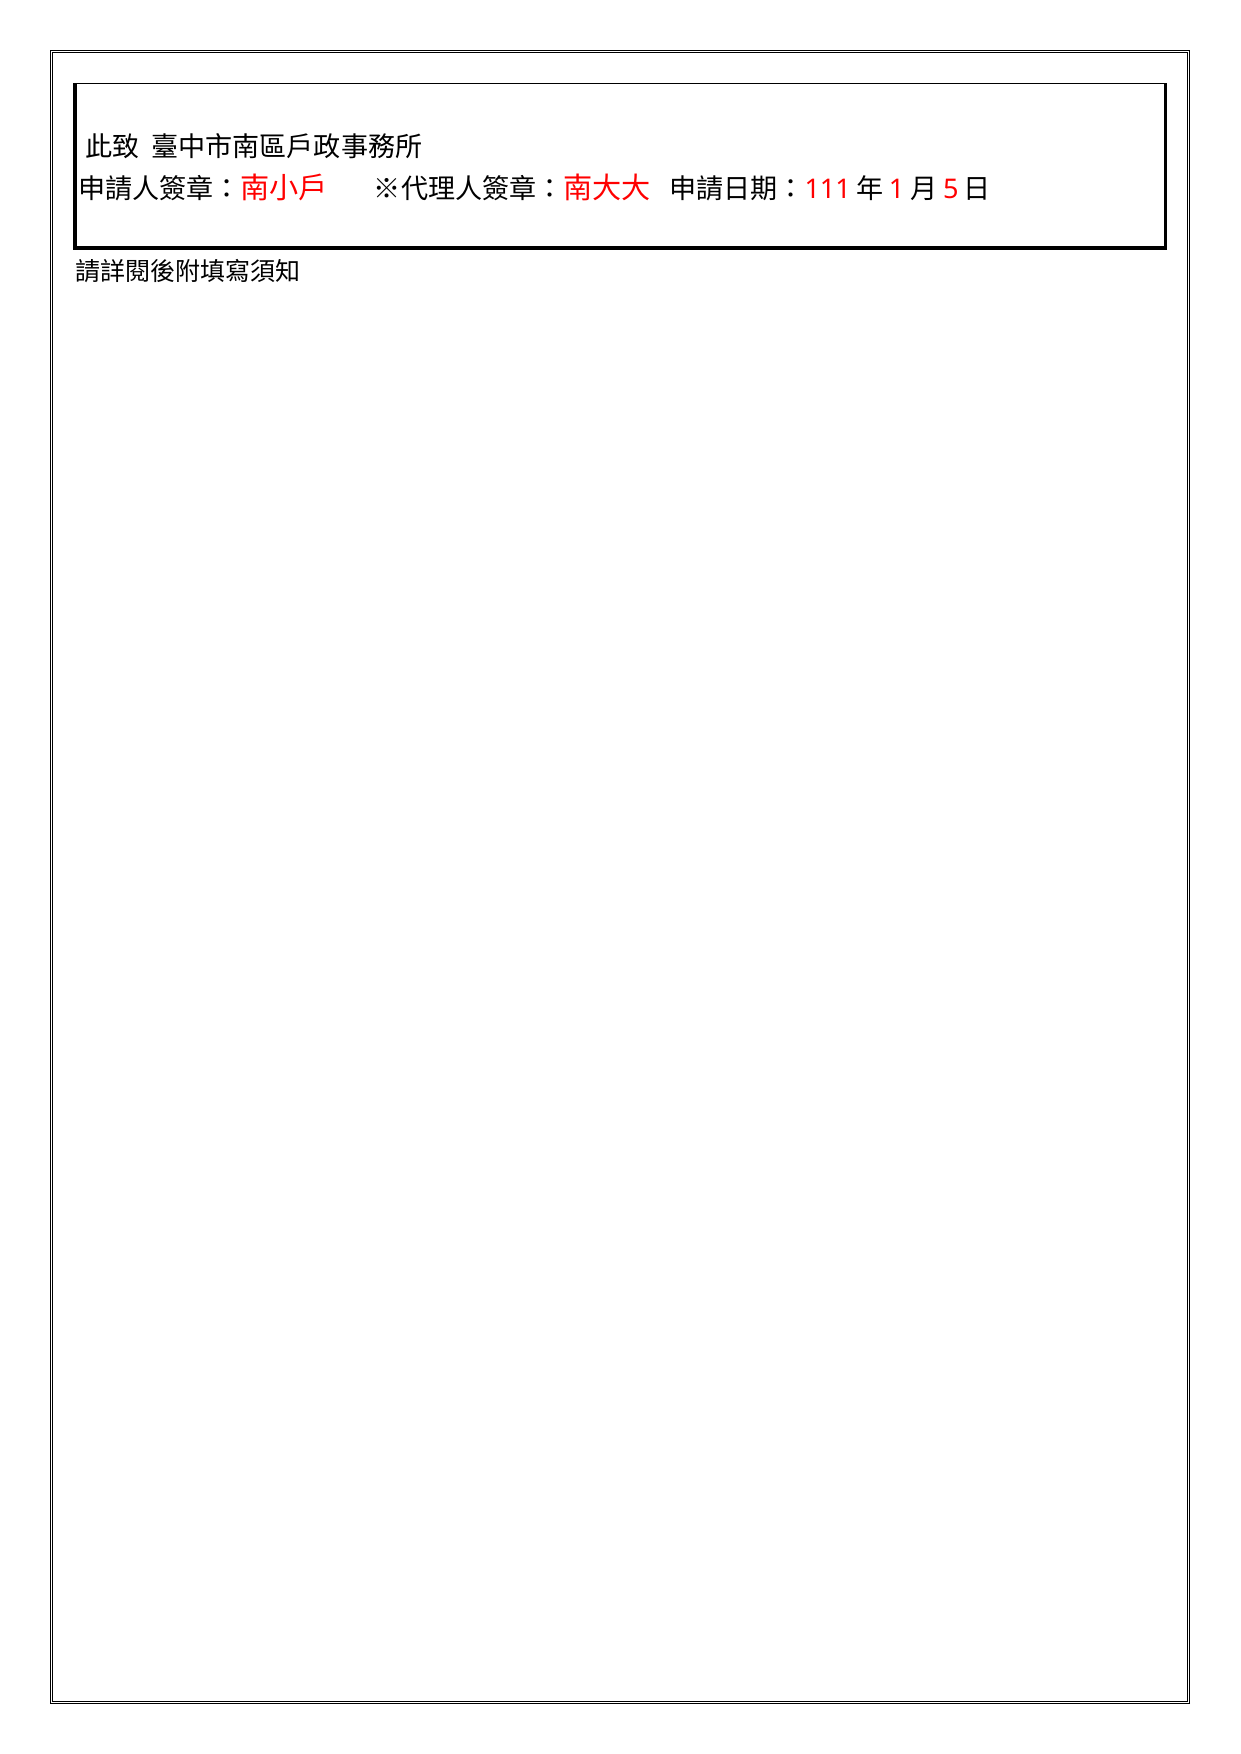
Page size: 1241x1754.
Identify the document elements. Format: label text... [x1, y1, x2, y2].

text 請詳閱後附填寫須知 [75, 250, 1165, 289]
table_cell 此致 臺中市南區戶政事務所 申請人簽章：南小戶 ※代理人簽章：南大大 申請日期：111年1月 5日 [77, 84, 1164, 246]
